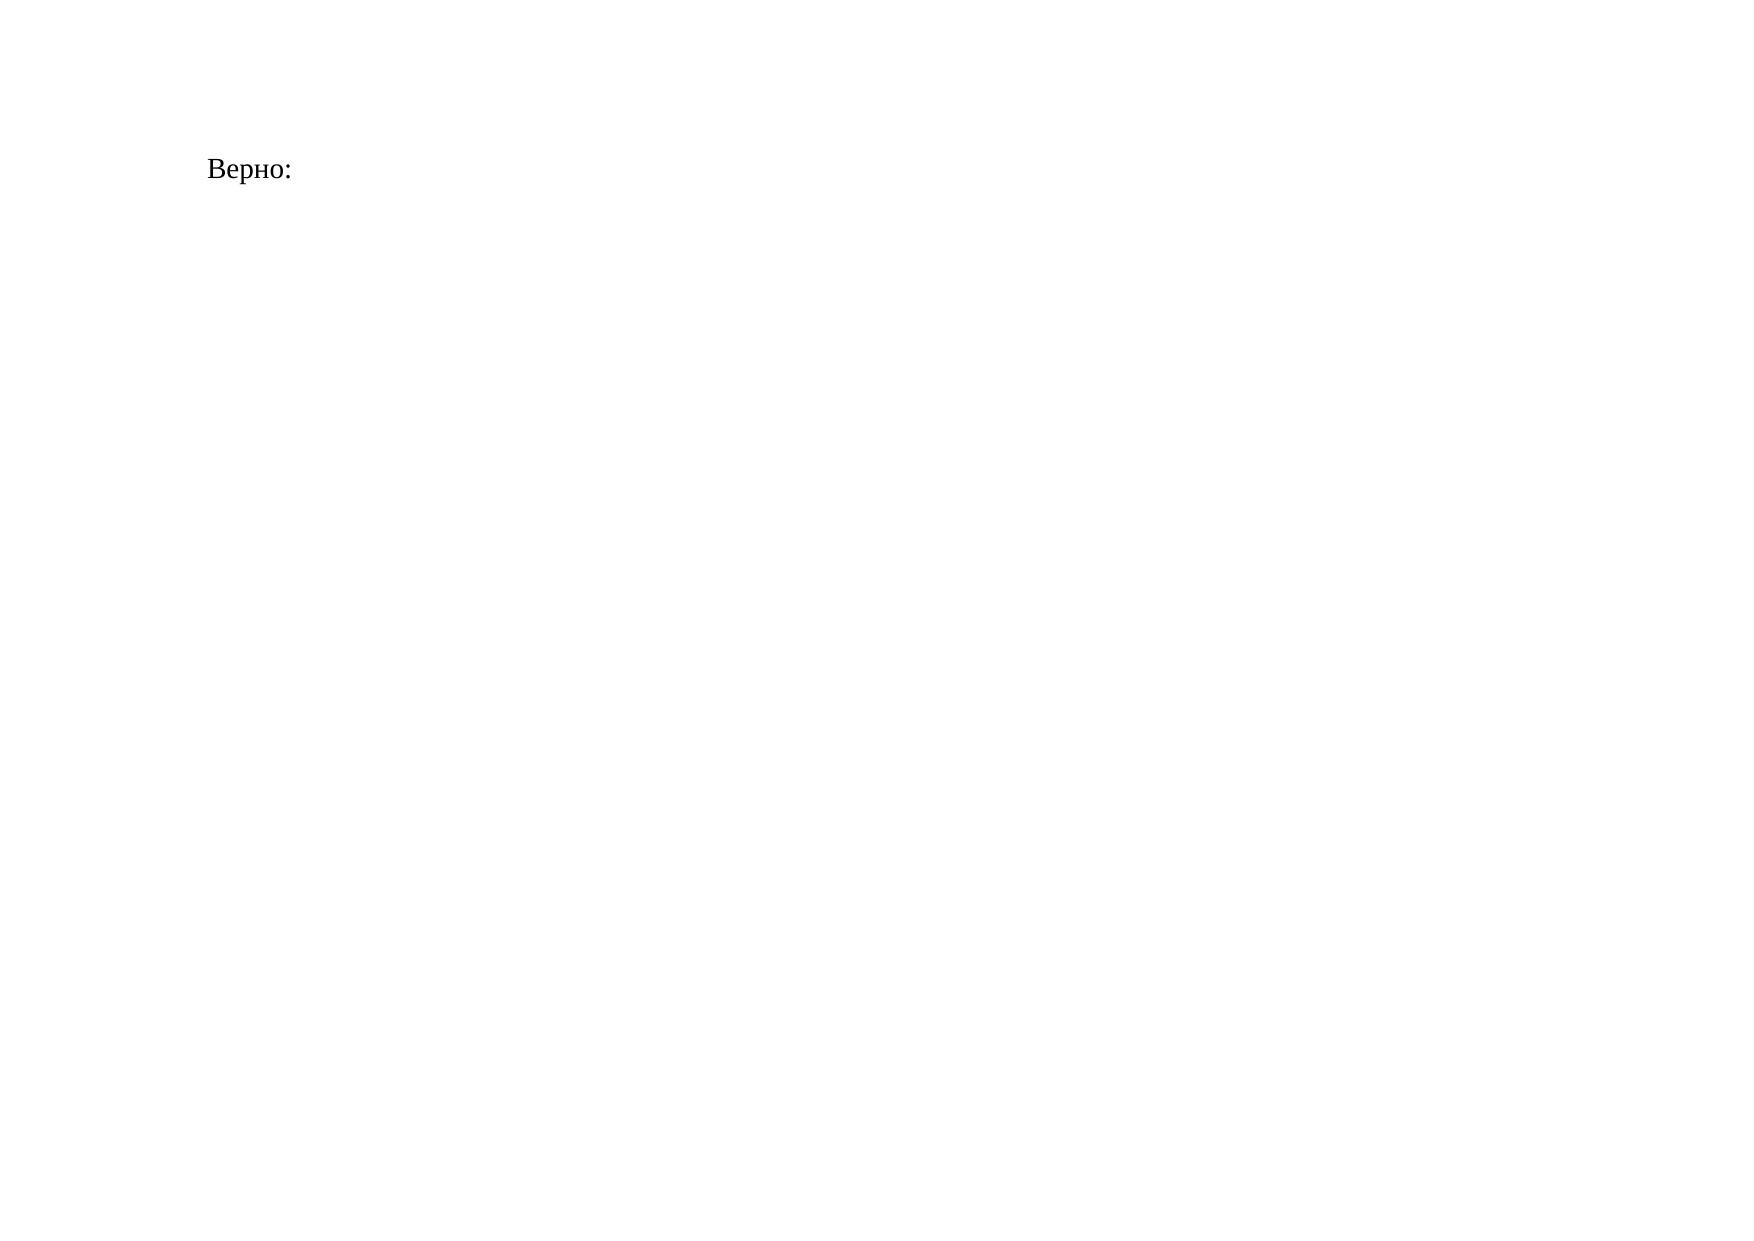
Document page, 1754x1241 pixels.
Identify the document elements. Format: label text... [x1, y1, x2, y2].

text Верно: [118, 152, 1636, 185]
